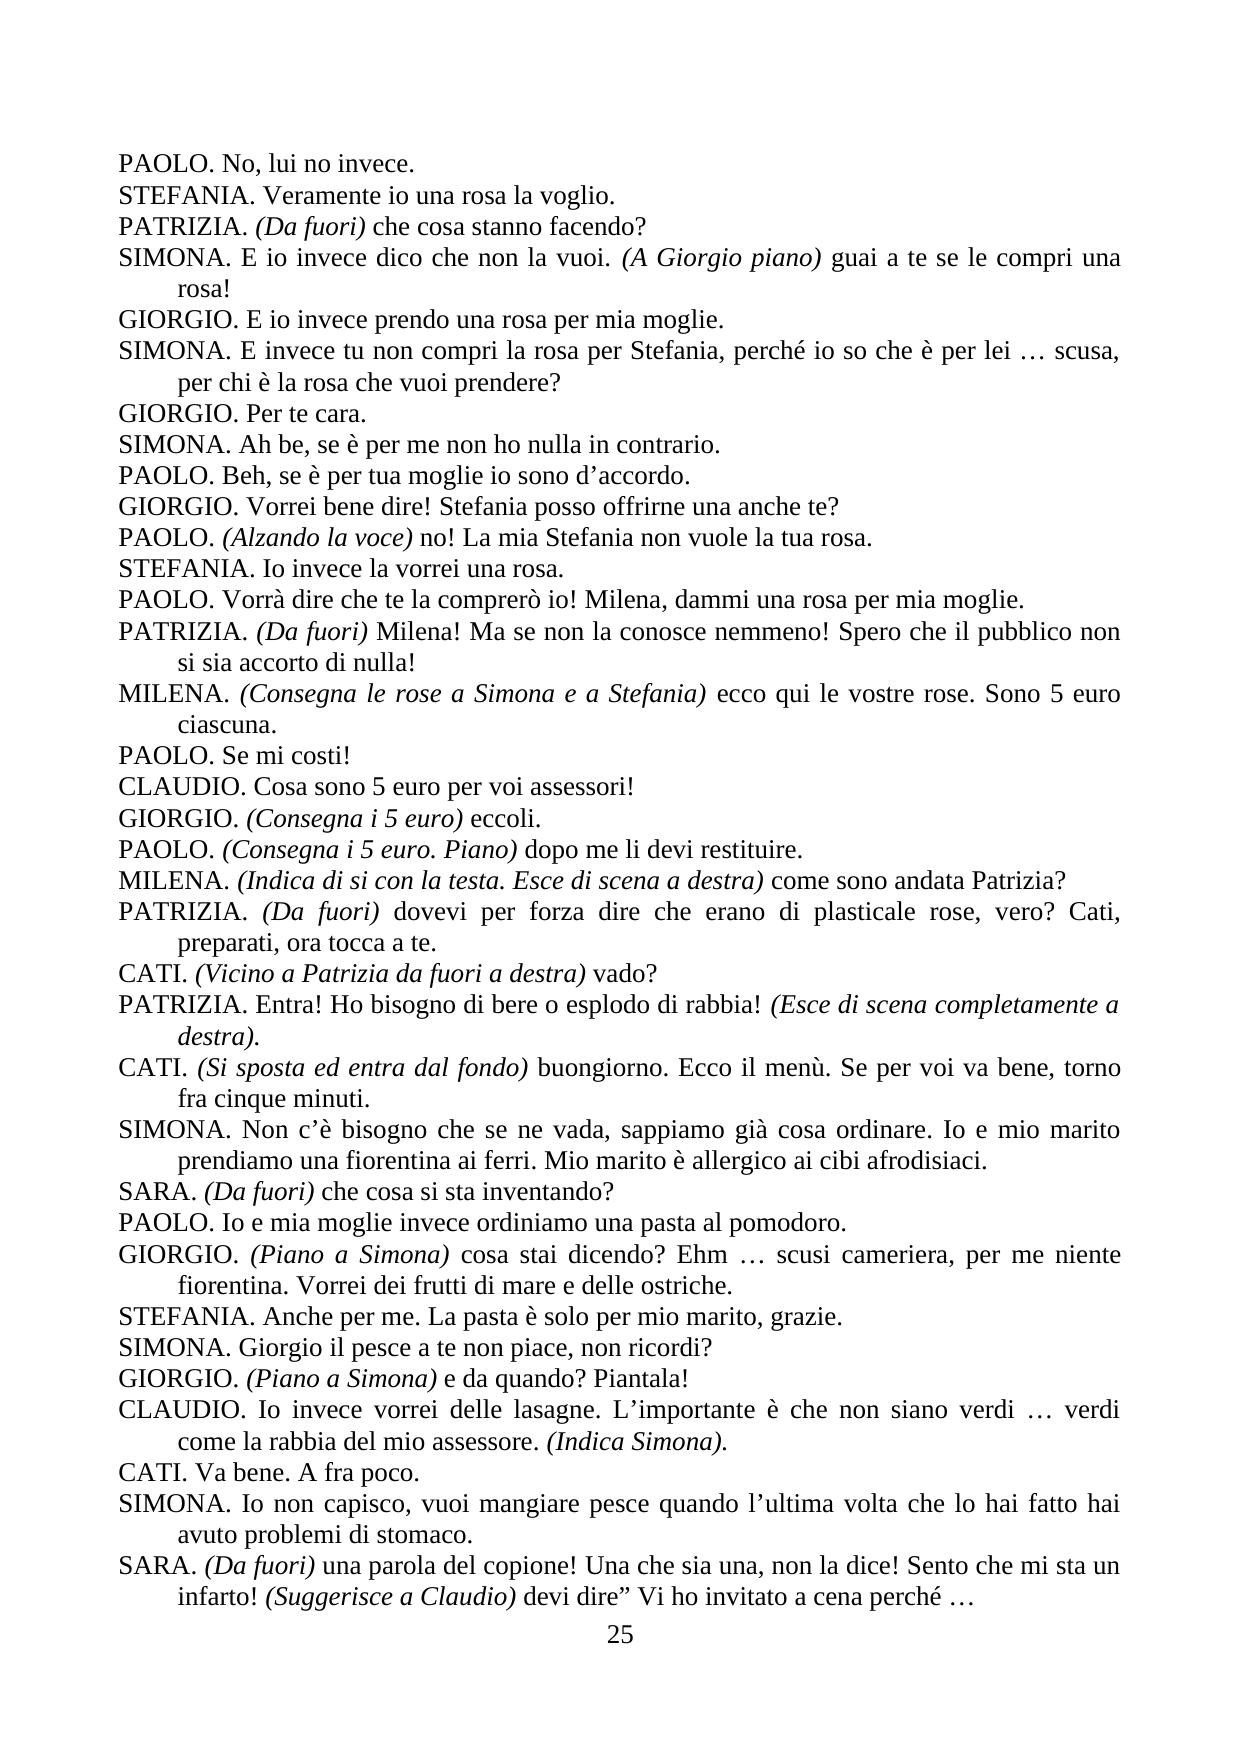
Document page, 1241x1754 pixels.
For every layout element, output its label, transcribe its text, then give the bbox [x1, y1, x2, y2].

text STEFANIA. Anche per me. La pasta è solo per mio marito, grazie. [118, 1300, 1122, 1331]
text GIORGIO. Vorrei bene dire! Stefania posso offrirne una anche te? [118, 490, 1122, 521]
text SIMONA. Non c’è bisogno che se ne vada, sappiamo già cosa ordinare. Io e mio marito prendiamo una fiorentina ai ferri. Mio marito è allergico ai cibi afrodisiaci. [118, 1113, 1122, 1175]
text SIMONA. Ah be, se è per me non ho nulla in contrario. [118, 428, 1122, 459]
text SIMONA. Giorgio il pesce a te non piace, non ricordi? [118, 1331, 1122, 1362]
text CATI. Va bene. A fra poco. [118, 1456, 1122, 1487]
text STEFANIA. Veramente io una rosa la voglio. [118, 179, 1122, 210]
text PAOLO. (Alzando la voce) no! La mia Stefania non vuole la tua rosa. [118, 521, 1122, 552]
text MILENA. (Consegna le rose a Simona e a Stefania) ecco qui le vostre rose. Sono 5 euro ciascuna. [118, 677, 1122, 739]
text SARA. (Da fuori) una parola del copione! Una che sia una, non la dice! Sento che mi sta un infarto! (Suggerisce a Claudio) devi dire” Vi ho invitato a cena perché … [118, 1549, 1122, 1611]
text SIMONA. Io non capisco, vuoi mangiare pesce quando l’ultima volta che lo hai fatto hai avuto problemi di stomaco. [118, 1487, 1122, 1549]
text SIMONA. E io invece dico che non la vuoi. (A Giorgio piano) guai a te se le compri una rosa! [118, 241, 1122, 303]
text STEFANIA. Io invece la vorrei una rosa. [118, 552, 1122, 584]
text CATI. (Si sposta ed entra dal fondo) buongiorno. Ecco il menù. Se per voi va bene, torno fra cinque minuti. [118, 1051, 1122, 1113]
text GIORGIO. E io invece prendo una rosa per mia moglie. [118, 303, 1122, 334]
text PATRIZIA. (Da fuori) che cosa stanno facendo? [118, 210, 1122, 241]
text GIORGIO. (Piano a Simona) e da quando? Piantala! [118, 1362, 1122, 1393]
text CATI. (Vicino a Patrizia da fuori a destra) vado? [118, 957, 1122, 988]
text PATRIZIA. Entra! Ho bisogno di bere o esplodo di rabbia! (Esce di scena completamente a destra). [118, 988, 1122, 1051]
text PAOLO. Se mi costi! [118, 739, 1122, 771]
text GIORGIO. Per te cara. [118, 397, 1122, 428]
text PATRIZIA. (Da fuori) Milena! Ma se non la conosce nemmeno! Spero che il pubblico non si sia accorto di nulla! [118, 615, 1122, 677]
text SARA. (Da fuori) che cosa si sta inventando? [118, 1175, 1122, 1207]
text SIMONA. E invece tu non compri la rosa per Stefania, perché io so che è per lei … scusa, per chi è la rosa che vuoi prendere? [118, 334, 1122, 397]
text GIORGIO. (Piano a Simona) cosa stai dicendo? Ehm … scusi cameriera, per me niente fiorentina. Vorrei dei frutti di mare e delle ostriche. [118, 1238, 1122, 1300]
text PAOLO. No, lui no invece. [118, 148, 1122, 179]
text MILENA. (Indica di si con la testa. Esce di scena a destra) come sono andata Patrizia? [118, 864, 1122, 895]
text PATRIZIA. (Da fuori) dovevi per forza dire che erano di plasticale rose, vero? Cati, preparati, ora tocca a te. [118, 895, 1122, 957]
text PAOLO. (Consegna i 5 euro. Piano) dopo me li devi restituire. [118, 833, 1122, 864]
text GIORGIO. (Consegna i 5 euro) eccoli. [118, 802, 1122, 833]
text PAOLO. Vorrà dire che te la comprerò io! Milena, dammi una rosa per mia moglie. [118, 584, 1122, 615]
text PAOLO. Beh, se è per tua moglie io sono d’accordo. [118, 459, 1122, 490]
text CLAUDIO. Io invece vorrei delle lasagne. L’importante è che non siano verdi … verdi come la rabbia del mio assessore. (Indica Simona). [118, 1393, 1122, 1456]
text CLAUDIO. Cosa sono 5 euro per voi assessori! [118, 771, 1122, 802]
text PAOLO. Io e mia moglie invece ordiniamo una pasta al pomodoro. [118, 1207, 1122, 1238]
